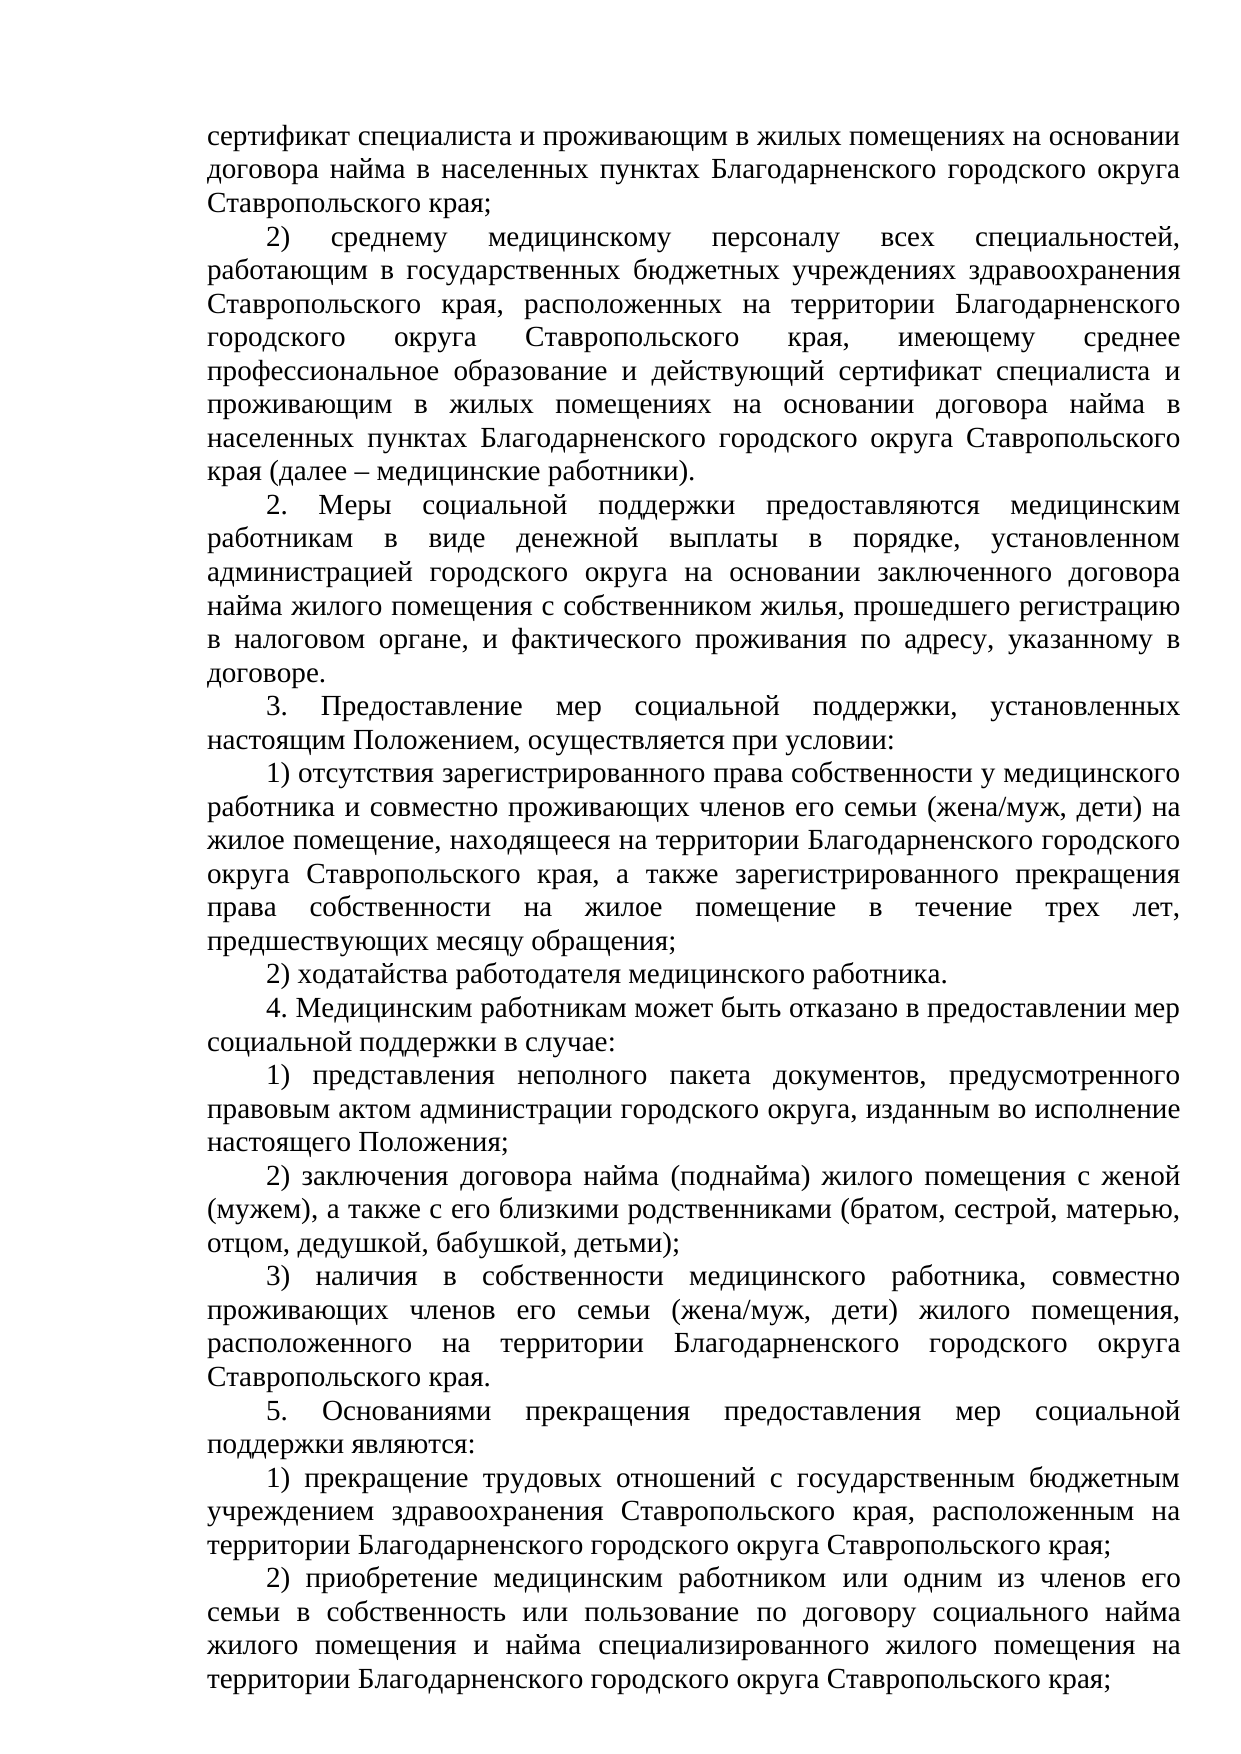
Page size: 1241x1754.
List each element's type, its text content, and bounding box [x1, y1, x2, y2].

text 3. Предоставление мер социальной поддержки, установленных настоящим Положением, осуществляется при условии: [207, 688, 1181, 755]
text 2. Меры социальной поддержки предоставляются медицинским работникам в виде денежной выплаты в порядке, установленном администрацией городского округа на основании заключенного договора найма жилого помещения с собственником жилья, прошедшего регистрацию в налоговом органе, и фактического проживания по адресу, указанному в договоре. [207, 487, 1181, 688]
text 1) прекращение трудовых отношений с государственным бюджетным учреждением здравоохранения Ставропольского края, расположенным на территории Благодарненского городского округа Ставропольского края; [207, 1460, 1181, 1560]
text 2) приобретение медицинским работником или одним из членов его семьи в собственность или пользование по договору социального найма жилого помещения и найма специализированного жилого помещения на территории Благодарненского городского округа Ставропольского края; [207, 1560, 1181, 1694]
text 1) представления неполного пакета документов, предусмотренного правовым актом администрации городского округа, изданным во исполнение настоящего Положения; [207, 1057, 1181, 1158]
text 2) среднему медицинскому персоналу всех специальностей, работающим в государственных бюджетных учреждениях здравоохранения Ставропольского края, расположенных на территории Благодарненского городского округа Ставропольского края, имеющему среднее профессиональное образование и действующий сертификат специалиста и проживающим в жилых помещениях на основании договора найма в населенных пунктах Благодарненского городского округа Ставропольского края (далее – медицинские работники). [207, 219, 1181, 487]
text 4. Медицинским работникам может быть отказано в предоставлении мер социальной поддержки в случае: [207, 990, 1181, 1057]
text 3) наличия в собственности медицинского работника, совместно проживающих членов его семьи (жена/муж, дети) жилого помещения, расположенного на территории Благодарненского городского округа Ставропольского края. [207, 1258, 1181, 1393]
text 2) заключения договора найма (поднайма) жилого помещения с женой (мужем), а также с его близкими родственниками (братом, сестрой, матерью, отцом, дедушкой, бабушкой, детьми); [207, 1158, 1181, 1258]
text 5. Основаниями прекращения предоставления мер социальной поддержки являются: [207, 1393, 1181, 1460]
text 1) отсутствия зарегистрированного права собственности у медицинского работника и совместно проживающих членов его семьи (жена/муж, дети) на жилое помещение, находящееся на территории Благодарненского городского округа Ставропольского края, а также зарегистрированного прекращения права собственности на жилое помещение в течение трех лет, предшествующих месяцу обращения; [207, 755, 1181, 957]
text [207, 118, 1181, 219]
text 2) ходатайства работодателя медицинского работника. [207, 957, 1181, 990]
